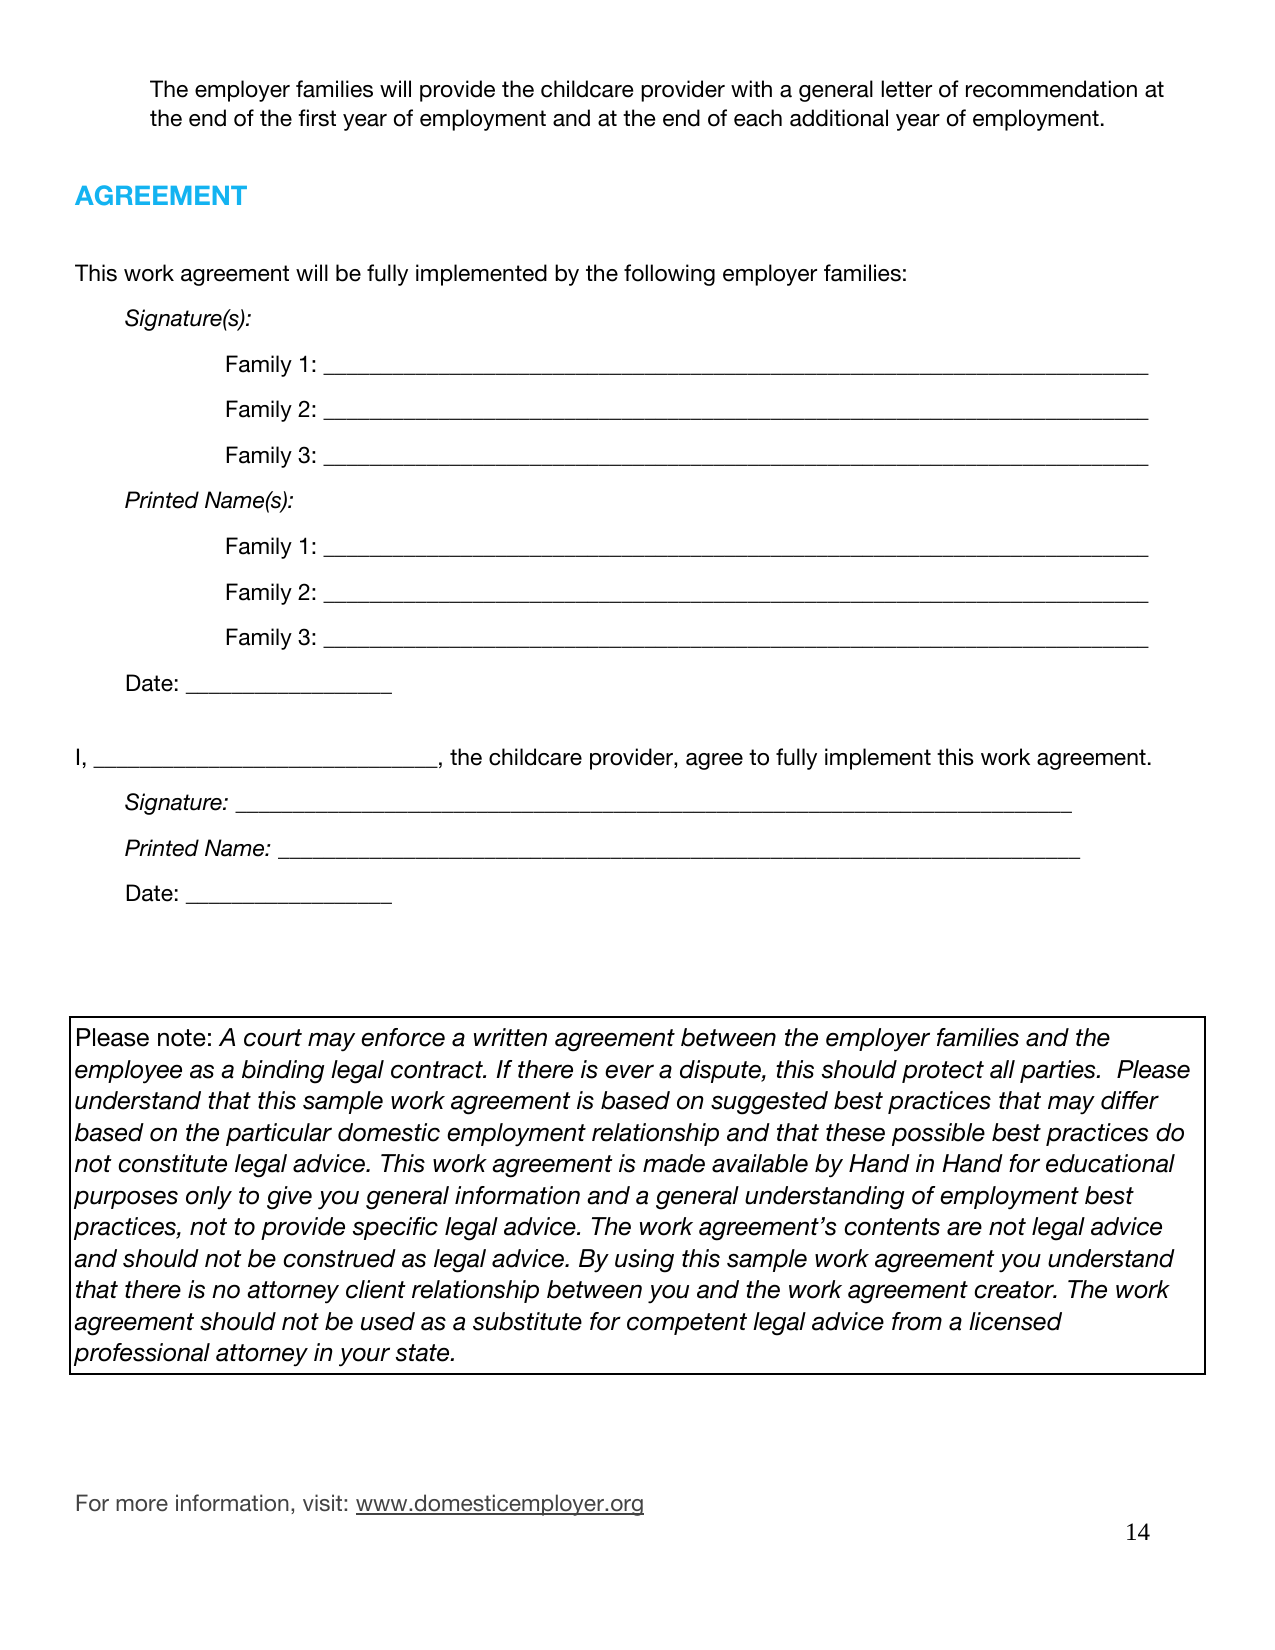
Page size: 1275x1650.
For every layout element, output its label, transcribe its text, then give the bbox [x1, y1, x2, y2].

text This work agreement will be fully implemented by the following employer families: [75, 259, 1200, 288]
text Signature: _________________________________________________________________________ [125, 788, 1200, 817]
text Please note: A court may enforce a written agreement between the employer families and the employee as a binding legal contract. If there is ever a dispute, this should protect all parties. Please understand that this sample work agreement is based on suggested best practices that may differ based on the particular domestic employment relationship and that these possible best practices do not constitute legal advice. This work agreement is made available by Hand in Hand for educational purposes only to give you general information and a general understanding of employment best practices, not to provide specific legal advice. The work agreement’s contents are not legal advice and should not be construed as legal advice. By using this sample work agreement you understand that there is no attorney client relationship between you and the work agreement creator. The work agreement should not be used as a substitute for competent legal advice from a licensed professional attorney in your state. [71, 1018, 1204, 1373]
text Family 3: ________________________________________________________________________ [125, 441, 1200, 470]
text Family 1: ________________________________________________________________________ [200, 350, 1200, 379]
text Family 2: ________________________________________________________________________ [125, 578, 1200, 607]
text Family 1: ________________________________________________________________________ [200, 532, 1200, 561]
text Date: __________________ [125, 879, 1200, 908]
text I, ______________________________, the childcare provider, agree to fully implement this work agreement. [75, 743, 1200, 772]
text The employer families will provide the childcare provider with a general letter of recommendation at the end of the first year of employment and at the end of each additional year of employment. [150, 75, 1200, 133]
text Family 3: ________________________________________________________________________ [125, 623, 1200, 652]
text Printed Name: ______________________________________________________________________ [125, 834, 1200, 863]
text Date: __________________ [125, 669, 1200, 726]
text Family 2: ________________________________________________________________________ [125, 396, 1200, 424]
text Printed Name(s): [125, 487, 1200, 516]
text AGREEMENT [75, 179, 1200, 213]
text Signature(s): [125, 304, 1200, 333]
